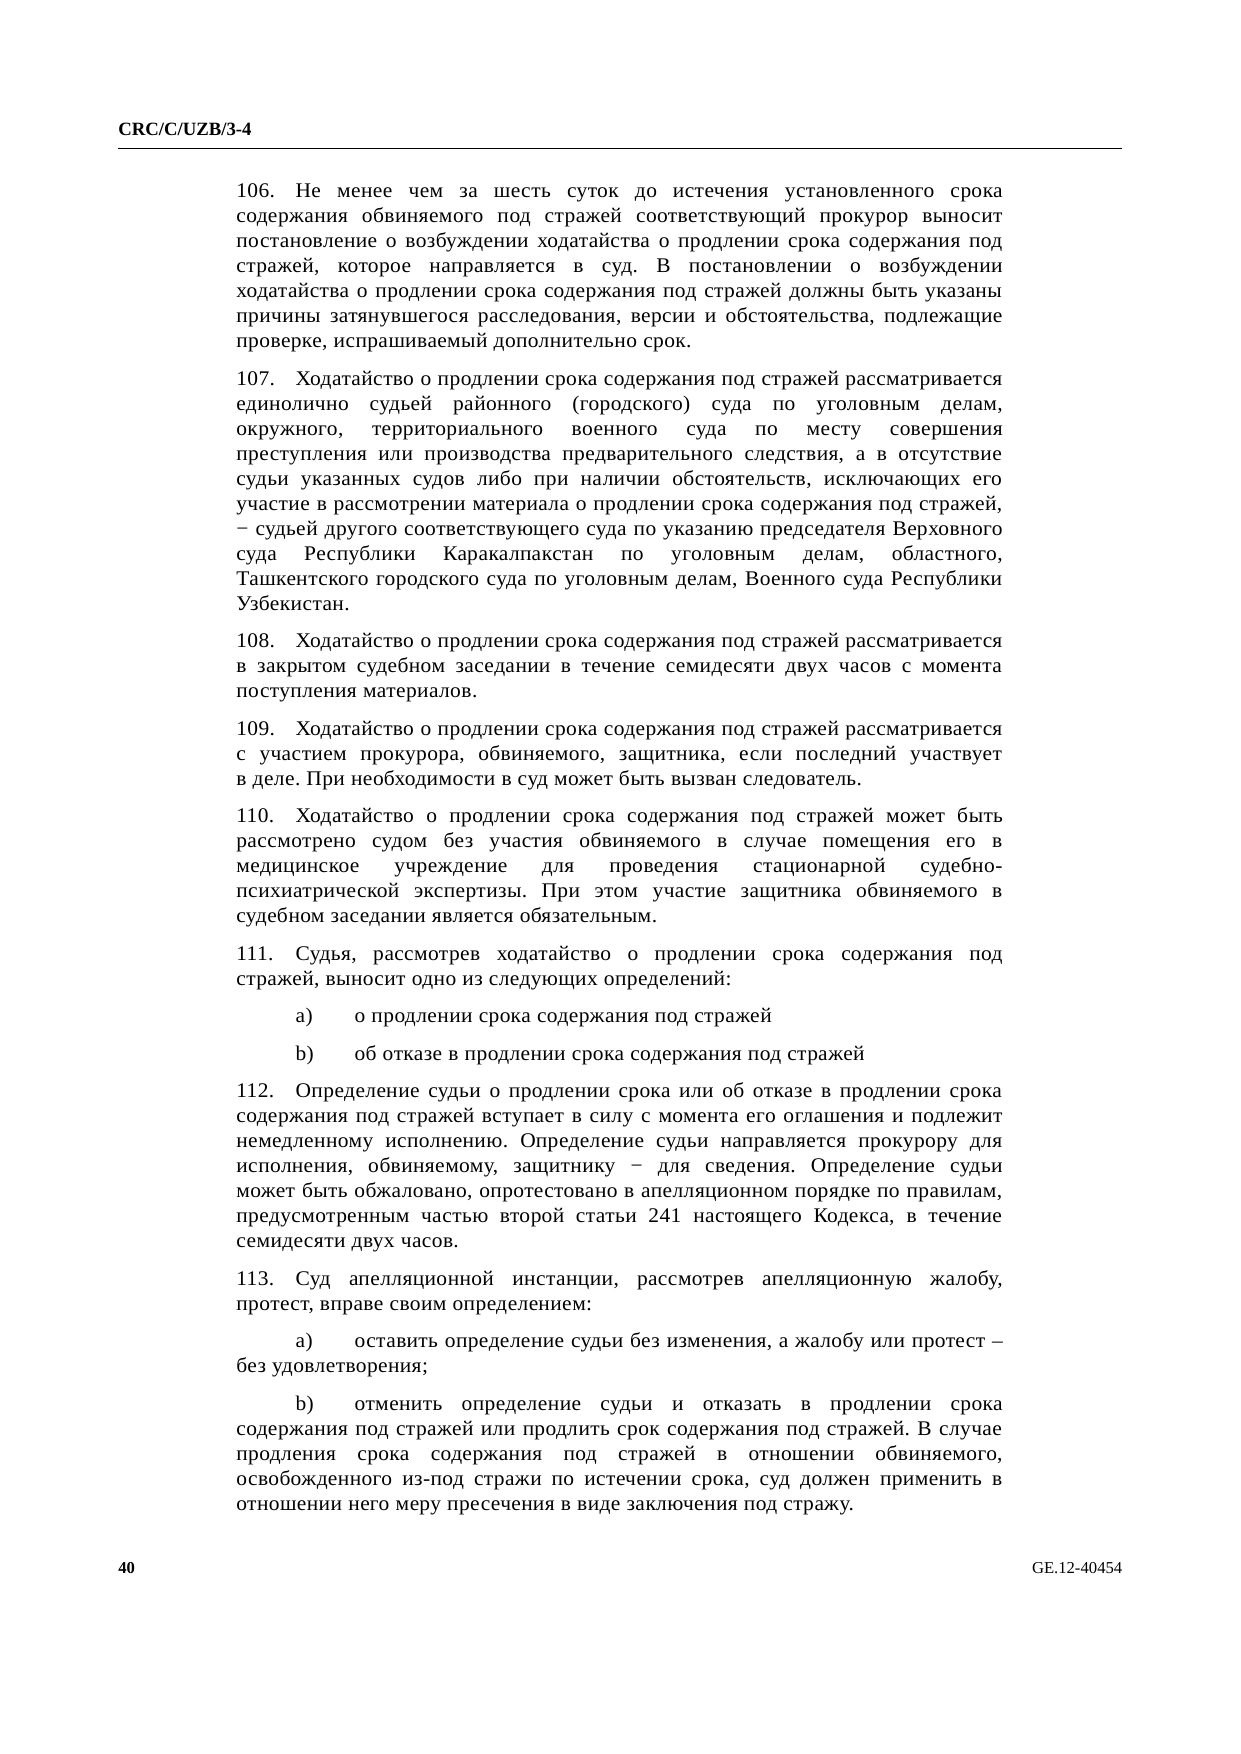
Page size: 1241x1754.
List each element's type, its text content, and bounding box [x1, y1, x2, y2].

text 106. Не менее чем за шесть суток до истечения установленного срока содержания обвиняемого под стражей соответствующий прокурор выносит постановление о возбуждении ходатайства о продлении срока содержания под стражей, которое направляется в суд. В постановлении о возбуждении ходатайства о продлении срока содержания под стражей должны быть указаны причины затянувшегося расследования, версии и обстоятельства, подлежащие проверке, испрашиваемый дополнительно срок. [236, 177, 1004, 352]
text b) об отказе в продлении срока содержания под стражей [236, 1040, 1004, 1065]
text 113. Суд апелляционной инстанции, рассмотрев апелляционную жалобу, протест, вправе своим определением: [236, 1265, 1004, 1315]
text 108. Ходатайство о продлении срока содержания под стражей рассматривается в закрытом судебном заседании в течение семидесяти двух часов с момента поступления материалов. [236, 627, 1004, 702]
text 109. Ходатайство о продлении срока содержания под стражей рассматривается с участием прокурора, обвиняемого, защитника, если последний участвует в деле. При необходимости в суд может быть вызван следователь. [236, 715, 1004, 790]
text 111. Судья, рассмотрев ходатайство о продлении срока содержания под стражей, выносит одно из следующих определений: [236, 940, 1004, 990]
text 107. Ходатайство о продлении срока содержания под стражей рассматривается единолично судьей районного (городского) суда по уголовным делам, окружного, территориального военного суда по месту совершения преступления или производства предварительного следствия, а в отсутствие судьи указанных судов либо при наличии обстоятельств, исключающих его участие в рассмотрении материала о продлении срока содержания под стражей, − судьей другого соответствующего суда по указанию председателя Верховного суда Республики Каракалпакстан по уголовным делам, областного, Ташкентского городского суда по уголовным делам, Военного суда Республики Узбекистан. [236, 365, 1004, 615]
text 112. Определение судьи о продлении срока или об отказе в продлении срока содержания под стражей вступает в силу с момента его оглашения и подлежит немедленному исполнению. Определение судьи направляется прокурору для исполнения, обвиняемому, защитнику − для сведения. Определение судьи может быть обжаловано, опротестовано в апелляционном порядке по правилам, предусмотренным частью второй статьи 241 настоящего Кодекса, в течение семидесяти двух часов. [236, 1077, 1004, 1252]
text b) отменить определение судьи и отказать в продлении срока содержания под стражей или продлить срок содержания под стражей. В случае продления срока содержания под стражей в отношении обвиняемого, освобожденного из-под стражи по истечении срока, суд должен применить в отношении него меру пресечения в виде заключения под стражу. [236, 1390, 1004, 1515]
text a) оставить определение судьи без изменения, а жалобу или протест – без удовлетворения; [236, 1327, 1004, 1377]
text a) о продлении срока содержания под стражей [236, 1002, 1004, 1027]
text 110. Ходатайство о продлении срока содержания под стражей может быть рассмотрено судом без участия обвиняемого в случае помещения его в медицинское учреждение для проведения стационарной судебно-психиатрической экспертизы. При этом участие защитника обвиняемого в судебном заседании является обязательным. [236, 802, 1004, 927]
